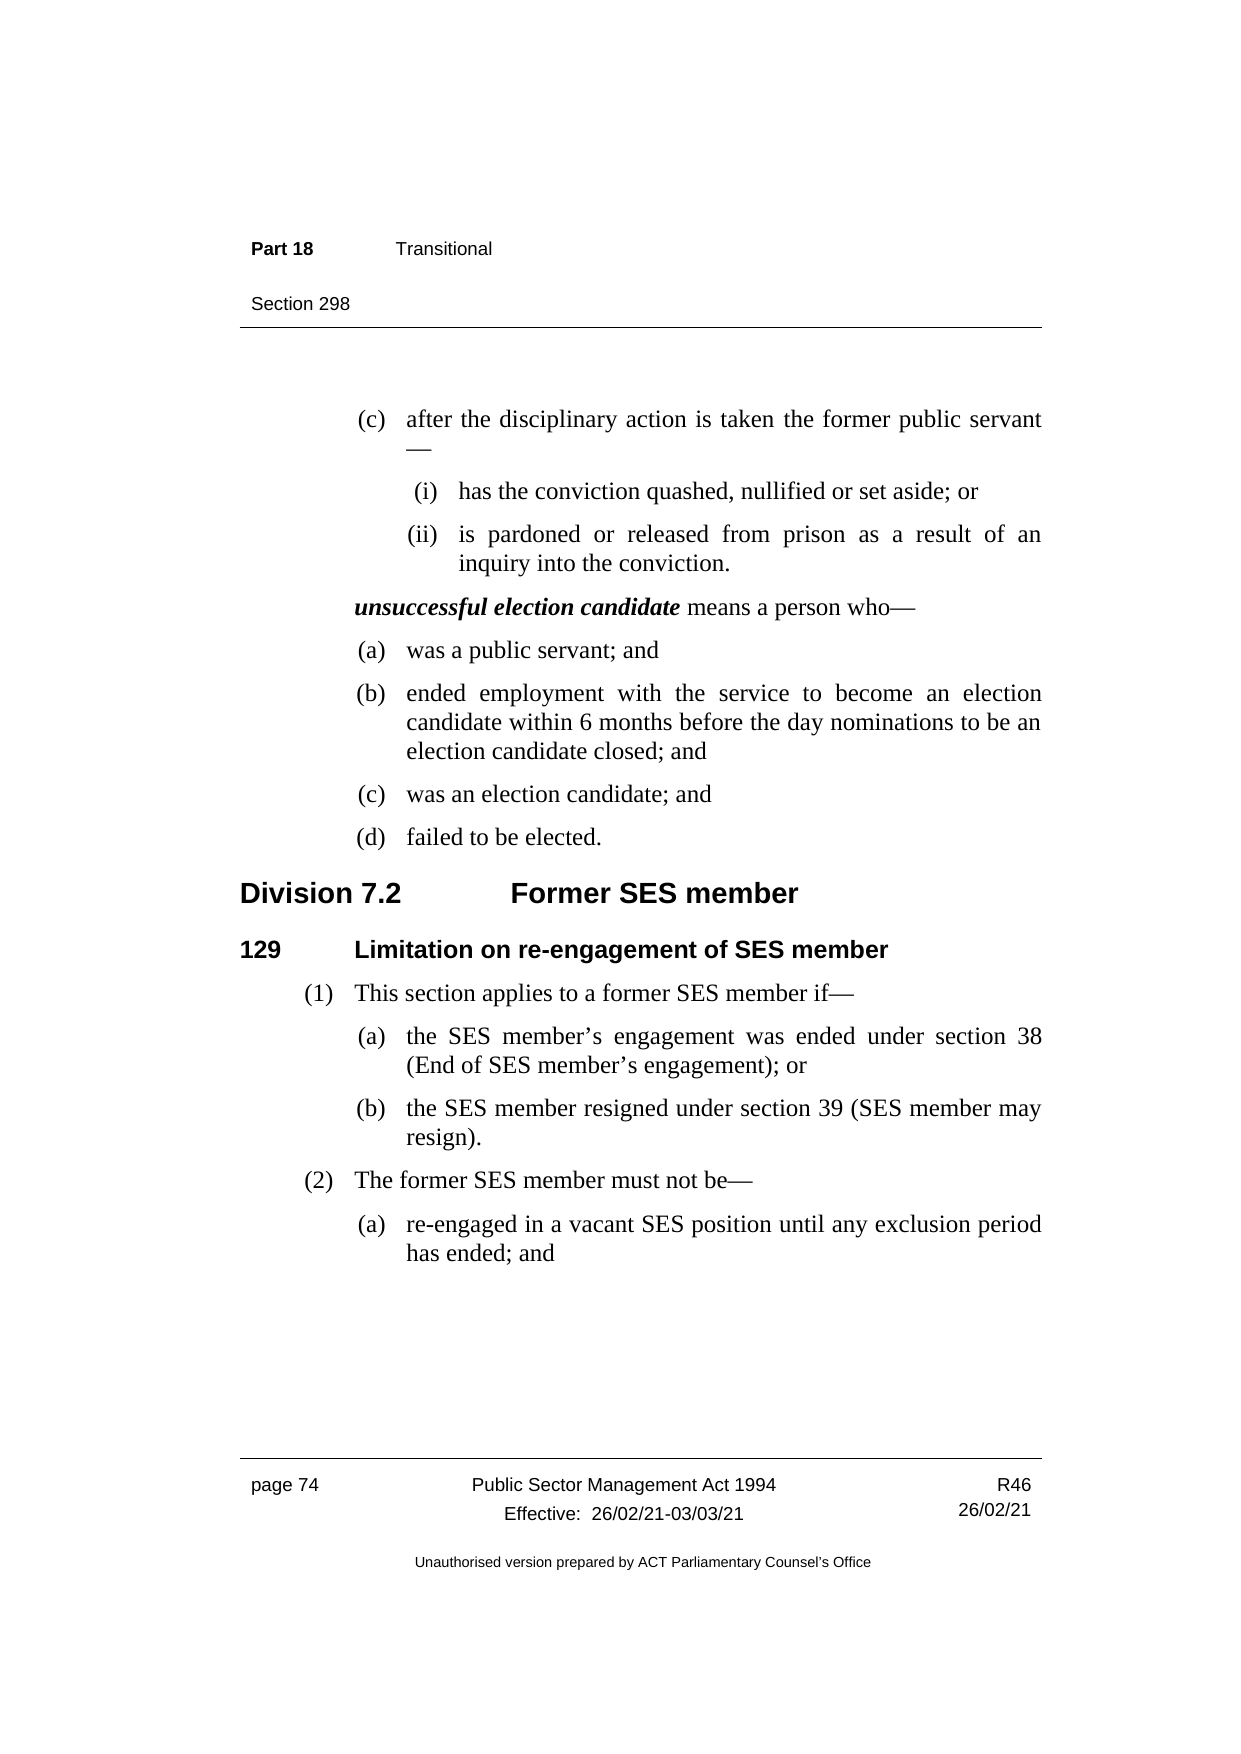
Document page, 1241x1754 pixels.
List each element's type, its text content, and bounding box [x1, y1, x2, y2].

text (a) was a public servant; and [239, 635, 1042, 664]
text (i) has the conviction quashed, nullified or set aside; or [239, 476, 1042, 505]
text Division 7.2 Former SES member [239, 876, 1042, 910]
text (b) ended employment with the service to become an election candidate within 6 months before the day nominations to be an election candidate closed; and [239, 678, 1042, 764]
text (d) failed to be elected. [239, 822, 1042, 851]
text (a) re-engaged in a vacant SES position until any exclusion period has ended; and [239, 1209, 1042, 1266]
text (1) This section applies to a former SES member if— [239, 978, 1042, 1007]
text (2) The former SES member must not be— [239, 1166, 1042, 1194]
text unsuccessful election candidate means a person who— [354, 592, 1042, 620]
text (b) the SES member resigned under section 39 (SES member may resign). [239, 1093, 1042, 1151]
text 129 Limitation on re-engagement of SES member [239, 935, 1042, 963]
text (c) after the disciplinary action is taken the former public servant— [239, 404, 1042, 462]
text (c) was an election candidate; and [239, 779, 1042, 808]
text (ii) is pardoned or released from prison as a result of an inquiry into the conviction. [239, 519, 1042, 577]
text (a) the SES member’s engagement was ended under section 38 (End of SES member’s engagement); or [239, 1021, 1042, 1079]
